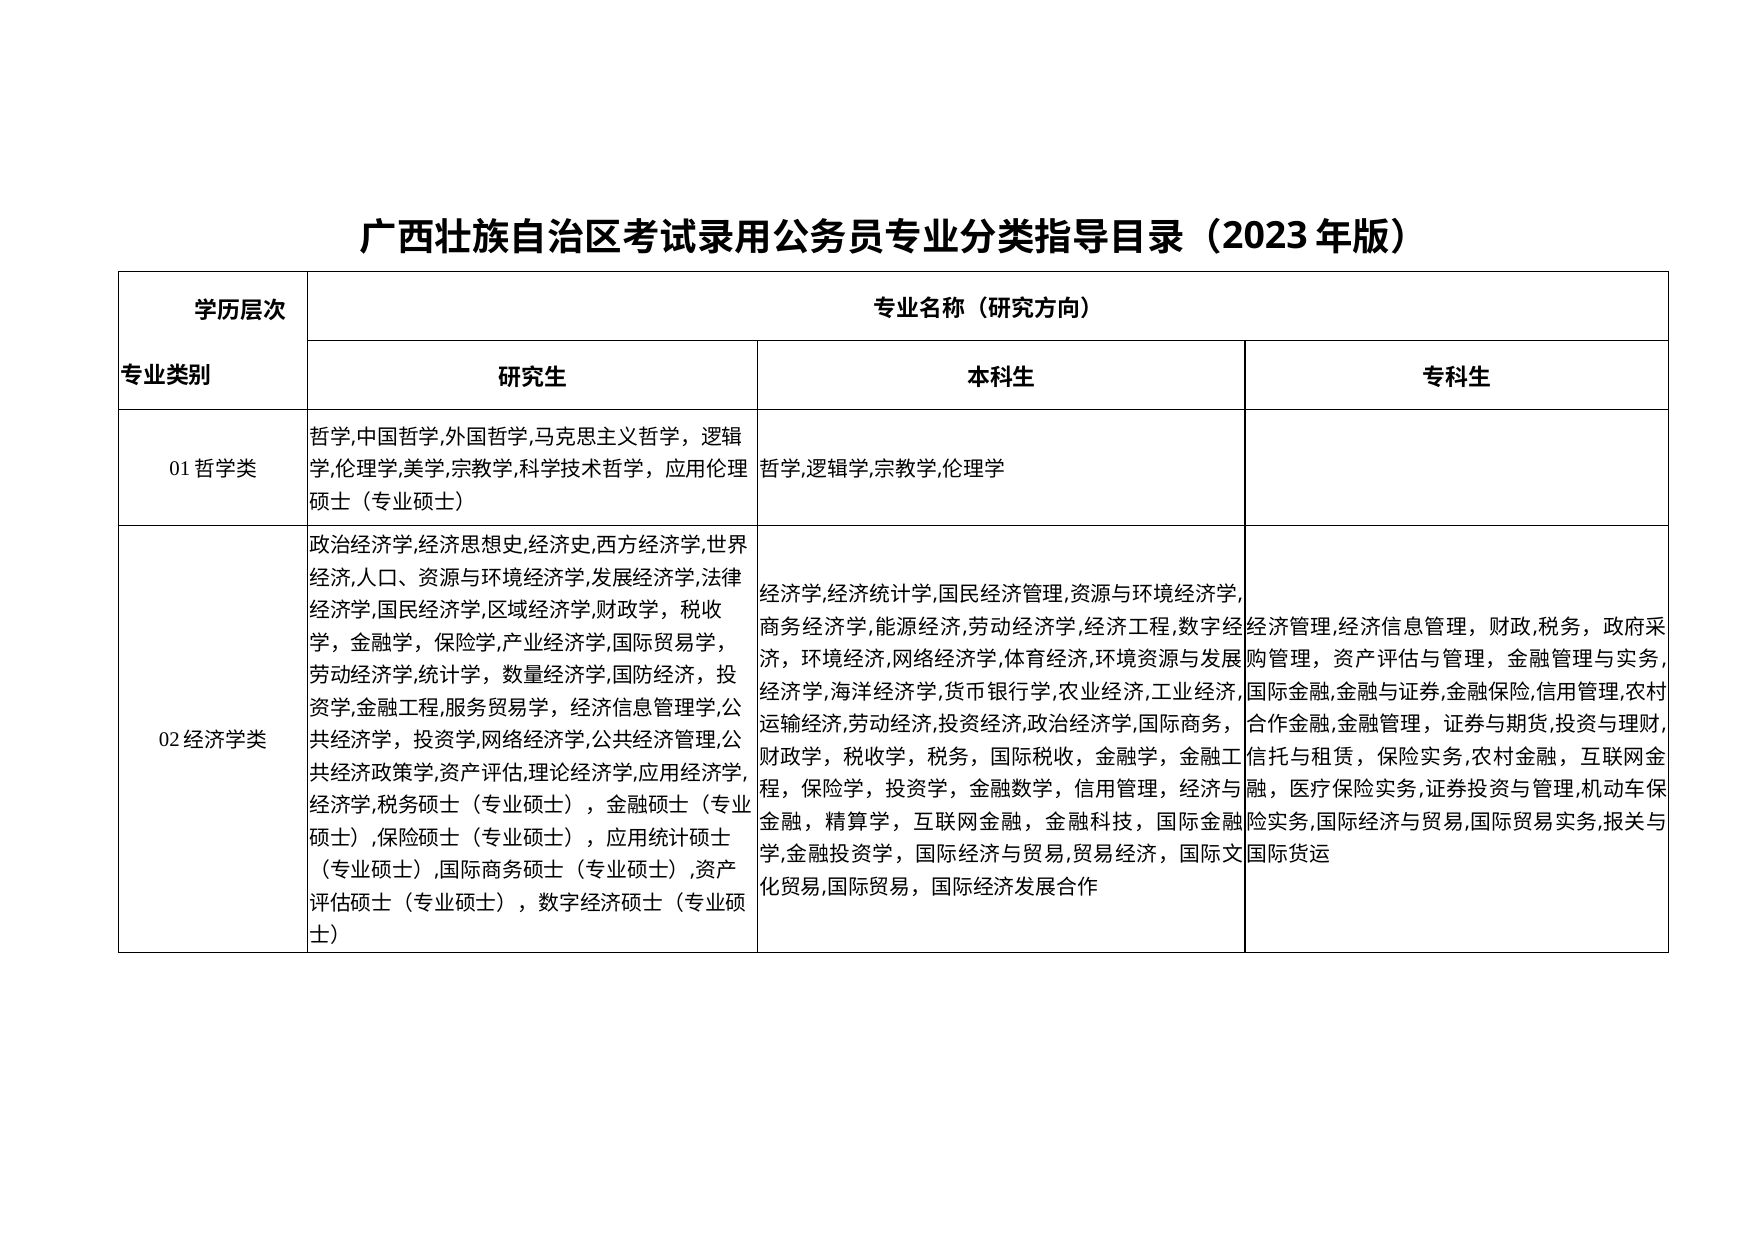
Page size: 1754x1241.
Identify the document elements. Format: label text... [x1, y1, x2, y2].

table_cell 02经济学类 [119, 526, 307, 952]
table_cell 经济学,经济统计学,国民经济管理,资源与环境经济学,商务经济学,能源经济,劳动经济学,经济工程,数字经济，环境经济,网络经济学,体育经济,环境资源与发展经济学,海洋经济学,货币银行学,农业经济,工业经济,运输经济,劳动经济,投资经济,政治经济学,国际商务，财政学，税收学，税务，国际税收，金融学，金融工程，保险学，投资学，金融数学，信用管理，经济与金融，精算学，互联网金融，金融科技，国际金融学,金融投资学，国际经济与贸易,贸易经济，国际文化贸易,国际贸易，国际经济发展合作 [758, 526, 1244, 952]
table_cell 专业名称（研究方向） [308, 272, 1668, 340]
table_cell 专科生 [1246, 341, 1668, 409]
table_cell 经济管理,经济信息管理，财政,税务，政府采购管理，资产评估与管理，金融管理与实务,国际金融,金融与证券,金融保险,信用管理,农村合作金融,金融管理，证券与期货,投资与理财,信托与租赁，保险实务,农村金融，互联网金融，医疗保险实务,证券投资与管理,机动车保险实务,国际经济与贸易,国际贸易实务,报关与国际货运 [1246, 526, 1668, 952]
table_cell 本科生 [758, 341, 1244, 409]
table_cell 01哲学类 [119, 410, 307, 525]
table_header 广西壮族自治区考试录用公务员专业分类指导目录（2023年版） [118, 198, 1669, 271]
table_cell 哲学,逻辑学,宗教学,伦理学 [758, 410, 1244, 525]
table_cell 政治经济学,经济思想史,经济史,西方经济学,世界经济,人口、资源与环境经济学,发展经济学,法律经济学,国民经济学,区域经济学,财政学，税收学，金融学，保险学,产业经济学,国际贸易学，劳动经济学,统计学，数量经济学,国防经济，投资学,金融工程,服务贸易学，经济信息管理学,公共经济学，投资学,网络经济学,公共经济管理,公共经济政策学,资产评估,理论经济学,应用经济学,经济学,税务硕士（专业硕士），金融硕士（专业硕士）,保险硕士（专业硕士），应用统计硕士（专业硕士）,国际商务硕士（专业硕士）,资产评估硕士（专业硕士），数字经济硕士（专业硕士） [308, 526, 757, 952]
table_cell 研究生 [308, 341, 757, 409]
table_cell [1246, 410, 1668, 525]
table_cell 学历层次 专业类别 [119, 272, 307, 409]
table_cell 哲学,中国哲学,外国哲学,马克思主义哲学，逻辑学,伦理学,美学,宗教学,科学技术哲学，应用伦理硕士（专业硕士） [308, 410, 757, 525]
